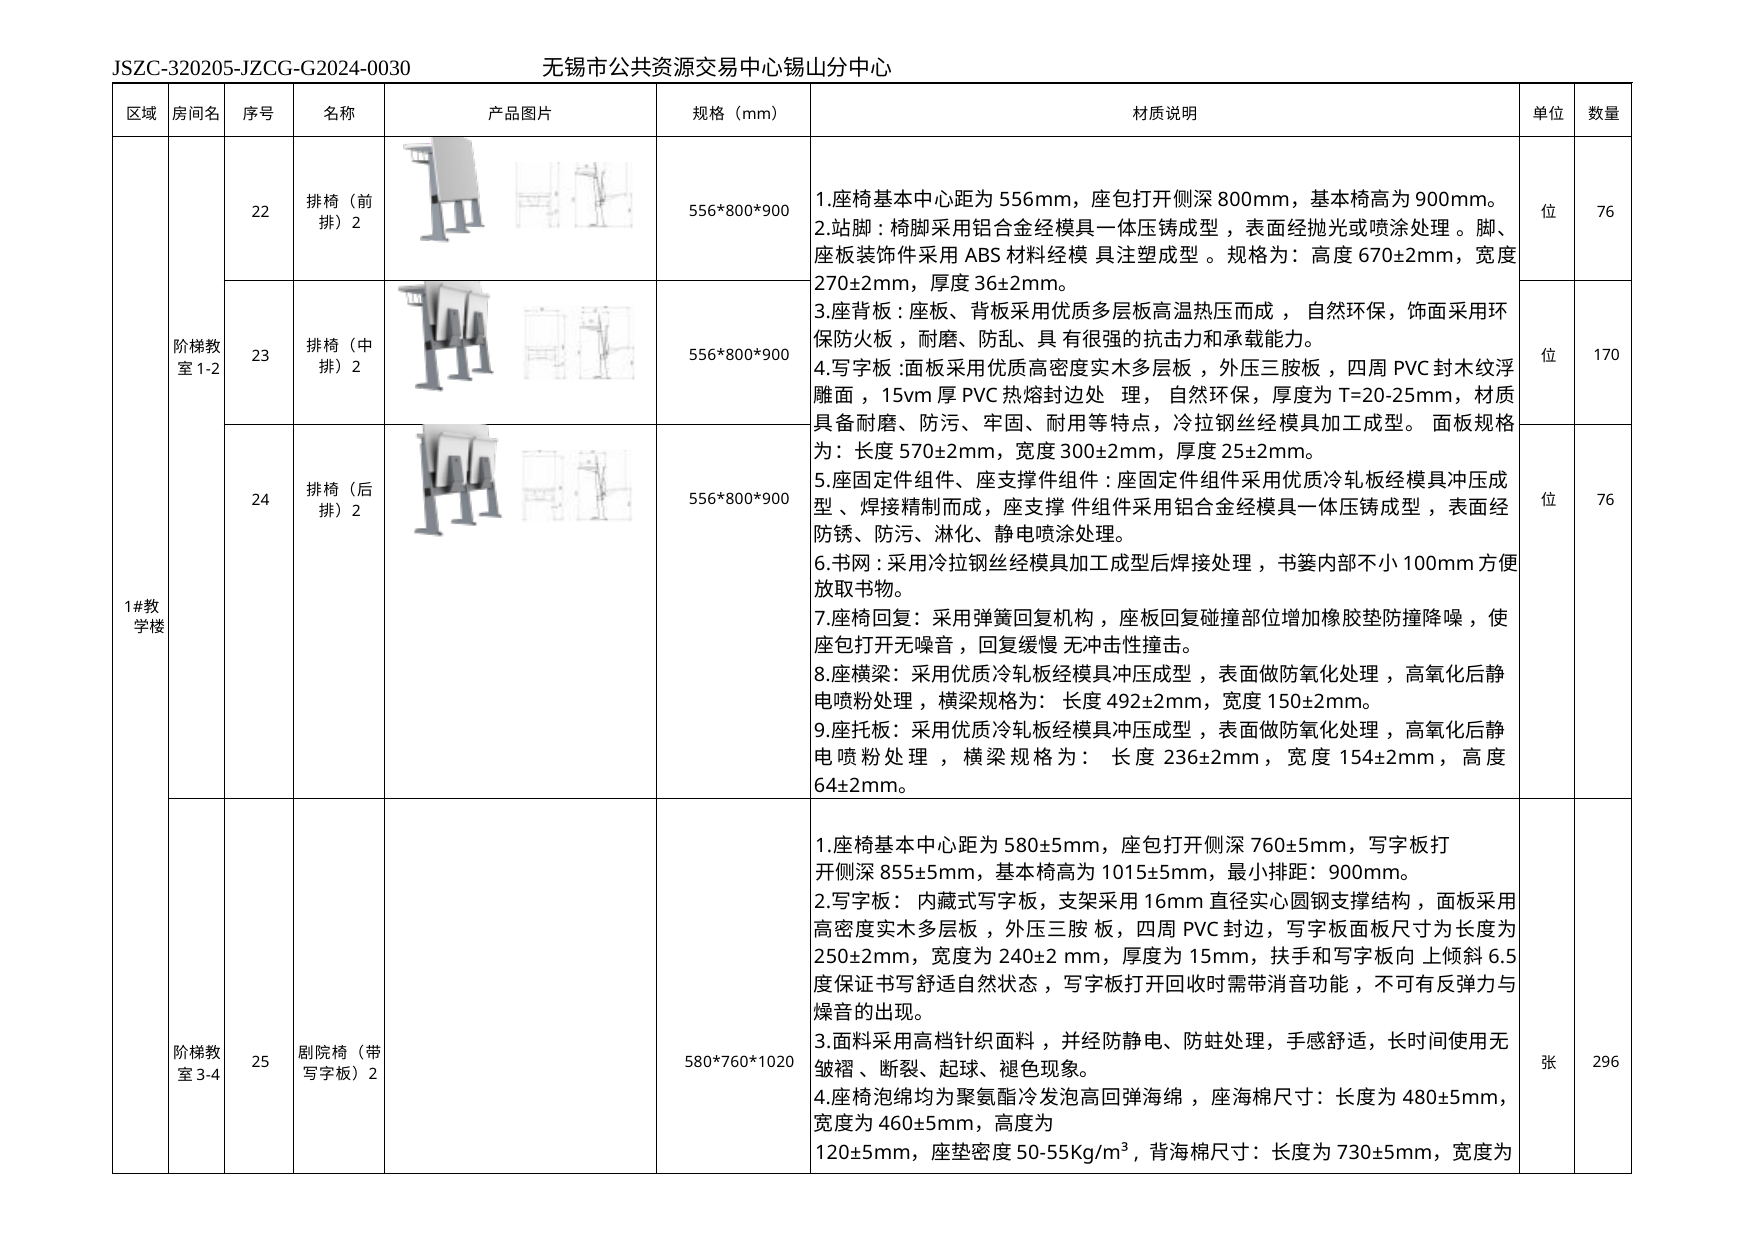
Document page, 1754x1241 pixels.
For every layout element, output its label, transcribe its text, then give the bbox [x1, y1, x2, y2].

table_cell 排椅（前 排）2 [294, 137, 384, 280]
table_header 房间名 [169, 84, 224, 136]
table_cell 76 [1575, 425, 1631, 798]
table_cell 剧院椅（带 写字板）2 [294, 799, 384, 1173]
table_cell [385, 137, 499, 280]
table_cell 24 [225, 425, 293, 798]
table_cell 22 [225, 137, 293, 280]
table_cell 580*760*1020 [657, 799, 810, 1173]
picture [397, 281, 494, 392]
table_cell [499, 137, 656, 280]
table_cell [385, 425, 512, 798]
table_cell 25 [225, 799, 293, 1173]
table_cell 阶梯教室1-2 [169, 137, 224, 798]
table_cell 位 [1520, 281, 1574, 424]
table_header 名称 [294, 84, 384, 136]
table_cell [499, 281, 656, 424]
table_cell [385, 281, 499, 424]
picture [414, 424, 503, 538]
table_cell 170 [1575, 281, 1631, 424]
table_cell 76 [1575, 137, 1631, 280]
table_header 材质说明 [811, 84, 1519, 136]
table_cell 位 [1520, 425, 1574, 798]
table_cell 556*800*900 [657, 281, 810, 424]
table_cell 556*800*900 [657, 425, 810, 798]
picture [402, 137, 486, 244]
table_cell 1#教学楼 [113, 137, 168, 1173]
table_cell 296 [1575, 799, 1631, 1173]
table_cell 张 [1520, 799, 1574, 1173]
table_header 序号 [225, 84, 293, 136]
picture [513, 162, 634, 229]
table_header 规格（mm） [657, 84, 810, 136]
table_cell 阶梯教室3-4 [169, 799, 224, 1173]
picture [521, 450, 633, 522]
table_cell 1.座椅基本中心距为556mm，座包打开侧深800mm，基本椅高为900mm。 2.站脚 : 椅脚采用铝合金经模具一体压铸成型 ，表面经抛光或喷涂处理 。脚、座板装饰件采用ABS材料经模 具注塑成型 。规格为：高度670±2mm，宽度270±2mm，厚度36±2mm。 3.座背板 : 座板、背板采用优质多层板高温热压而成 ， 自然环保，饰面采用环保防火板 ，耐磨、防乱、具 有很强的抗击力和承载能力。 4.写字板 :面板采用优质高密度实木多层板 ，外压三胺板 ，四周PVC封木纹浮雕面 ，15vm厚PVC热熔封边处 理， 自然环保，厚度为T=20-25mm，材质具备耐磨、防污、牢固、耐用等特点，冷拉钢丝经模具加工成型。 面板规格为：长度570±2mm，宽度300±2mm，厚度25±2mm。 5.座固定件组件、座支撑件组件 : 座固定件组件采用优质冷轧板经模具冲压成型 、焊接精制而成，座支撑 件组件采用铝合金经模具一体压铸成型 ，表面经防锈、防污、淋化、静电喷涂处理。 6.书网 : 采用冷拉钢丝经模具加工成型后焊接处理 ，书篓内部不小100mm方便放取书物。 7.座椅回复：采用弹簧回复机构 ，座板回复碰撞部位增加橡胶垫防撞降噪 ，使座包打开无噪音 ，回复缓慢 无冲击性撞击。 8.座横梁：采用优质冷轧板经模具冲压成型 ，表面做防氧化处理 ，高氧化后静电喷粉处理 ，横梁规格为： 长度492±2mm，宽度150±2mm。 9.座托板：采用优质冷轧板经模具冲压成型 ，表面做防氧化处理 ，高氧化后静电喷粉处理 ，横梁规格为： 长度236±2mm，宽度154±2mm，高度64±2mm。 [811, 137, 1519, 798]
table_cell 排椅（后 排）2 [294, 425, 384, 798]
table_header 区域 [113, 84, 168, 136]
table_header 数量 [1575, 84, 1631, 136]
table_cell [811, 799, 1519, 1173]
table_cell 排椅（中 排）2 [294, 281, 384, 424]
table_cell 位 [1520, 137, 1574, 280]
picture [522, 306, 635, 381]
table_header 单位 [1520, 84, 1574, 136]
table_cell 23 [225, 281, 293, 424]
table_header 产品图片 [385, 84, 656, 136]
table_cell [512, 425, 656, 798]
table_cell [385, 799, 656, 1173]
table_cell 556*800*900 [657, 137, 810, 280]
